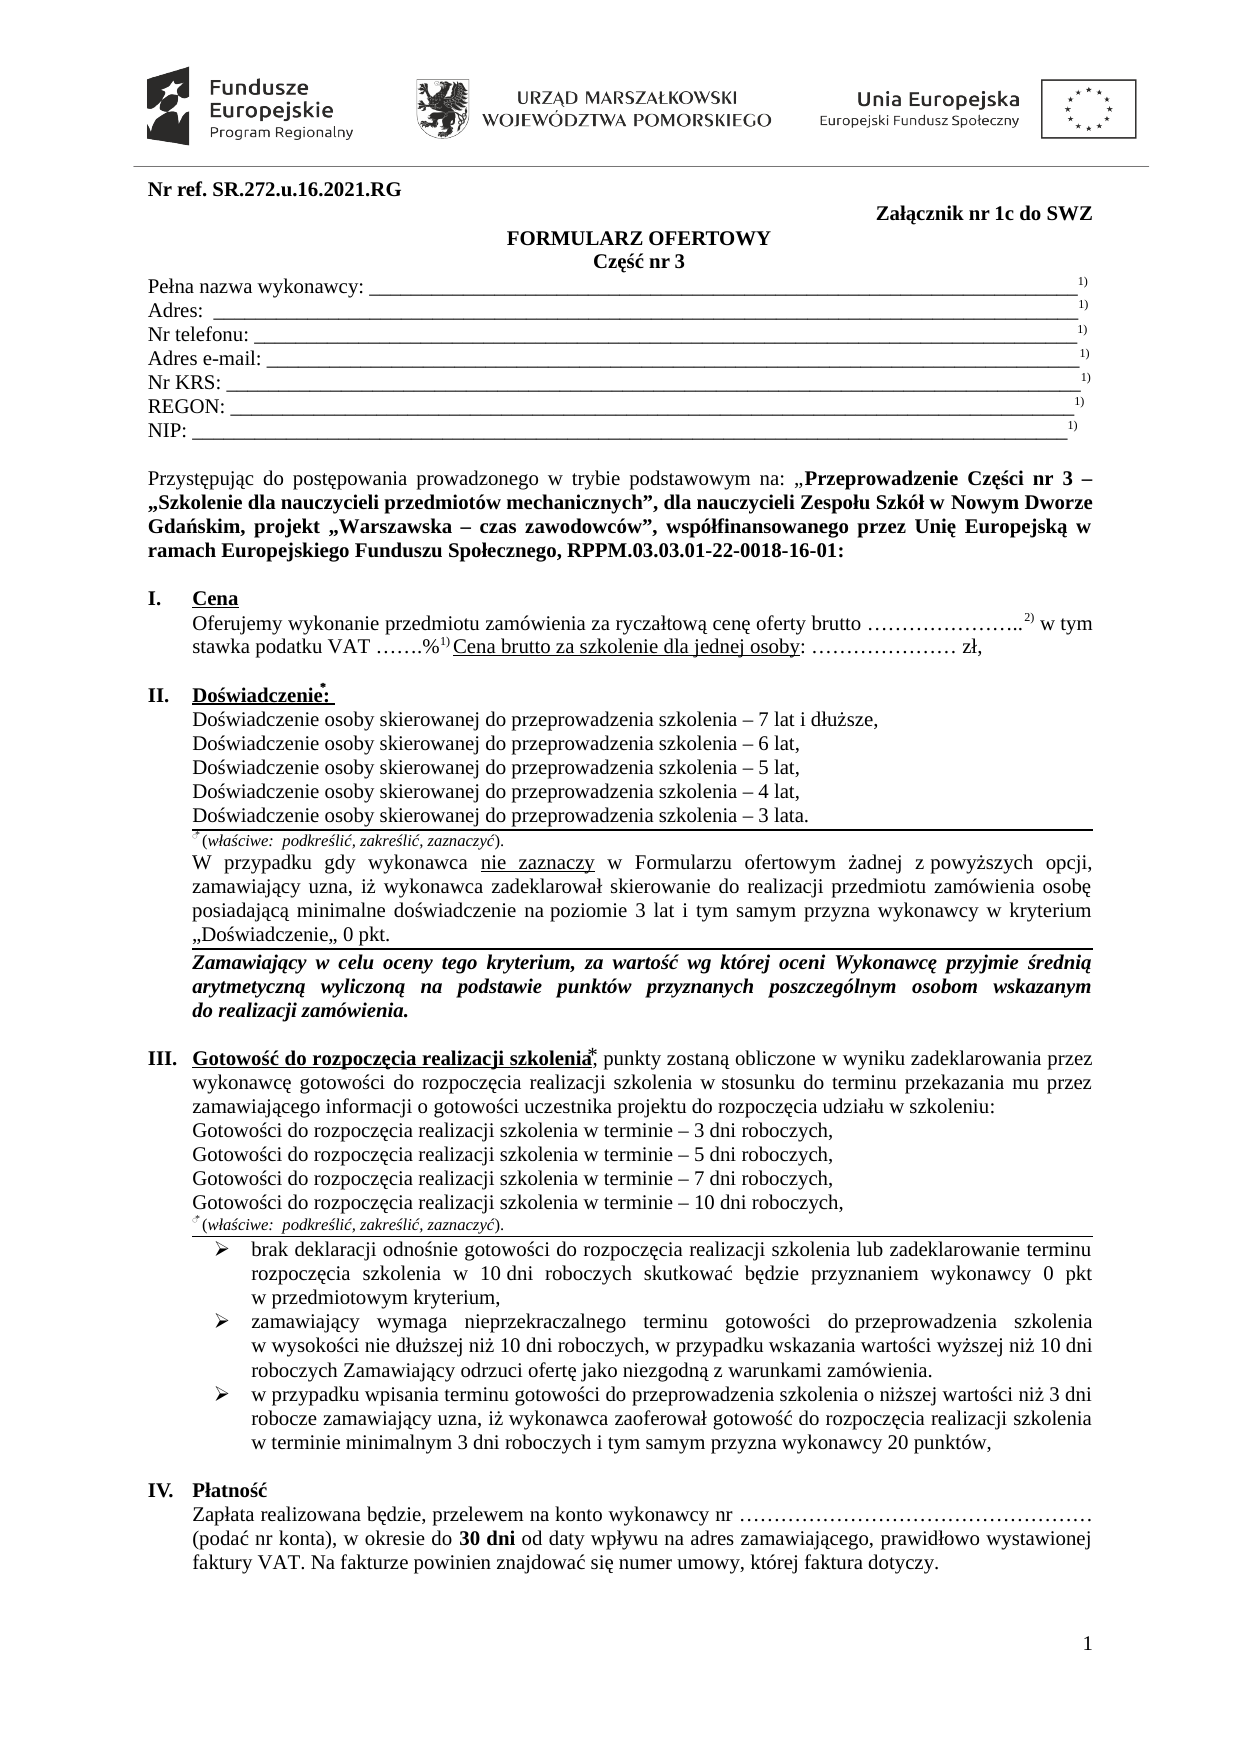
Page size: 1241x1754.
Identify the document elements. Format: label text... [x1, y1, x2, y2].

list Doświadczenie⃰⃰: [148, 683, 1093, 707]
text Nr KRS: __________________________________________________________________________________1) [148, 370, 1093, 394]
list Gotowości do rozpoczęcia realizacji szkolenia w terminie – 3 dni roboczych, [192, 1118, 1093, 1142]
text ⃰ (właściwe: podkreślić, zakreślić, zaznaczyć). [192, 831, 1093, 850]
text NIP: ____________________________________________________________________________________1) [148, 418, 1093, 442]
text Adres: ___________________________________________________________________________________1) [148, 298, 1093, 322]
text Nr ref. SR.272.u.16.2021.RG [148, 177, 1093, 201]
list w przypadku wpisania terminu gotowości do przeprowadzenia szkolenia o niższej wartości niż 3 dni robocze zamawiający uzna, iż wykonawca zaoferował gotowość do rozpoczęcia realizacji szkolenia w terminie minimalnym 3 dni roboczych i tym samym przyzna wykonawcy 20 punktów, [213, 1382, 1093, 1454]
text Doświadczenie osoby skierowanej do przeprowadzenia szkolenia – 7 lat i dłuższe, [192, 707, 1093, 731]
list Gotowości do rozpoczęcia realizacji szkolenia w terminie – 10 dni roboczych, [192, 1190, 1093, 1214]
text REGON: _________________________________________________________________________________1) [148, 394, 1093, 418]
text ⃰ (właściwe: podkreślić, zakreślić, zaznaczyć). [192, 1214, 1093, 1236]
text Doświadczenie osoby skierowanej do przeprowadzenia szkolenia – 5 lat, [192, 755, 1093, 779]
text Załącznik nr 1c do SWZ [148, 201, 1093, 225]
list brak deklaracji odnośnie gotowości do rozpoczęcia realizacji szkolenia lub zadeklarowanie terminu rozpoczęcia szkolenia w 10 dni roboczych skutkować będzie przyznaniem wykonawcy 0 pkt w przedmiotowym kryterium, [213, 1237, 1093, 1309]
text FORMULARZ OFERTOWY [185, 225, 1093, 249]
text Doświadczenie osoby skierowanej do przeprowadzenia szkolenia – 4 lat, [192, 779, 1093, 803]
text W przypadku gdy wykonawca nie zaznaczy w Formularzu ofertowym żadnej z powyższych opcji, zamawiający uzna, iż wykonawca zadeklarował skierowanie do realizacji przedmiotu zamówienia osobę posiadającą minimalne doświadczenie na poziomie 3 lat i tym samym przyzna wykonawcy w kryterium „Doświadczenie„ 0 pkt. [192, 850, 1093, 948]
list Oferujemy wykonanie przedmiotu zamówienia za ryczałtową cenę oferty brutto …………………..2) w tym stawka podatku VAT …….%1) Cena brutto za szkolenie dla jednej osoby: ………………… zł, [192, 610, 1093, 658]
text Doświadczenie osoby skierowanej do przeprowadzenia szkolenia – 3 lata. [192, 803, 1093, 829]
text Doświadczenie osoby skierowanej do przeprowadzenia szkolenia – 6 lat, [192, 731, 1093, 755]
list Gotowość do rozpoczęcia realizacji szkolenia⃰, punkty zostaną obliczone w wyniku zadeklarowania przez wykonawcę gotowości do rozpoczęcia realizacji szkolenia w stosunku do terminu przekazania mu przez zamawiającego informacji o gotowości uczestnika projektu do rozpoczęcia udziału w szkoleniu: [148, 1046, 1093, 1118]
text Przystępując do postępowania prowadzonego w trybie podstawowym na: „Przeprowadzenie Części nr 3 – „Szkolenie dla nauczycieli przedmiotów mechanicznych”, dla nauczycieli Zespołu Szkół w Nowym Dworze Gdańskim, projekt „Warszawska – czas zawodowców”, współfinansowanego przez Unię Europejską w ramach Europejskiego Funduszu Społecznego, RPPM.03.03.01-22-0018-16-01: [148, 466, 1093, 562]
list Gotowości do rozpoczęcia realizacji szkolenia w terminie – 7 dni roboczych, [192, 1166, 1093, 1190]
text Pełna nazwa wykonawcy: ____________________________________________________________________1) [148, 273, 1093, 298]
list Płatność [148, 1478, 1093, 1502]
text Zamawiający w celu oceny tego kryterium, za wartość wg której oceni Wykonawcę przyjmie średnią arytmetyczną wyliczoną na podstawie punktów przyznanych poszczególnym osobom wskazanym do realizacji zamówienia. [192, 950, 1093, 1022]
list zamawiający wymaga nieprzekraczalnego terminu gotowości do przeprowadzenia szkolenia w wysokości nie dłuższej niż 10 dni roboczych, w przypadku wskazania wartości wyższej niż 10 dni roboczych Zamawiający odrzuci ofertę jako niezgodną z warunkami zamówienia. [213, 1309, 1093, 1382]
list Gotowości do rozpoczęcia realizacji szkolenia w terminie – 5 dni roboczych, [192, 1142, 1093, 1166]
text Adres e-mail: ______________________________________________________________________________1) [148, 346, 1093, 370]
text Nr telefonu: _______________________________________________________________________________1) [148, 322, 1093, 346]
list Cena [148, 586, 1093, 610]
text Zapłata realizowana będzie, przelewem na konto wykonawcy nr …………………………………………… (podać nr konta), w okresie do 30 dni od daty wpływu na adres zamawiającego, prawidłowo wystawionej faktury VAT. Na fakturze powinien znajdować się numer umowy, której faktura dotyczy. [192, 1502, 1093, 1574]
text Część nr 3 [185, 249, 1093, 273]
picture [133, 66, 1150, 167]
